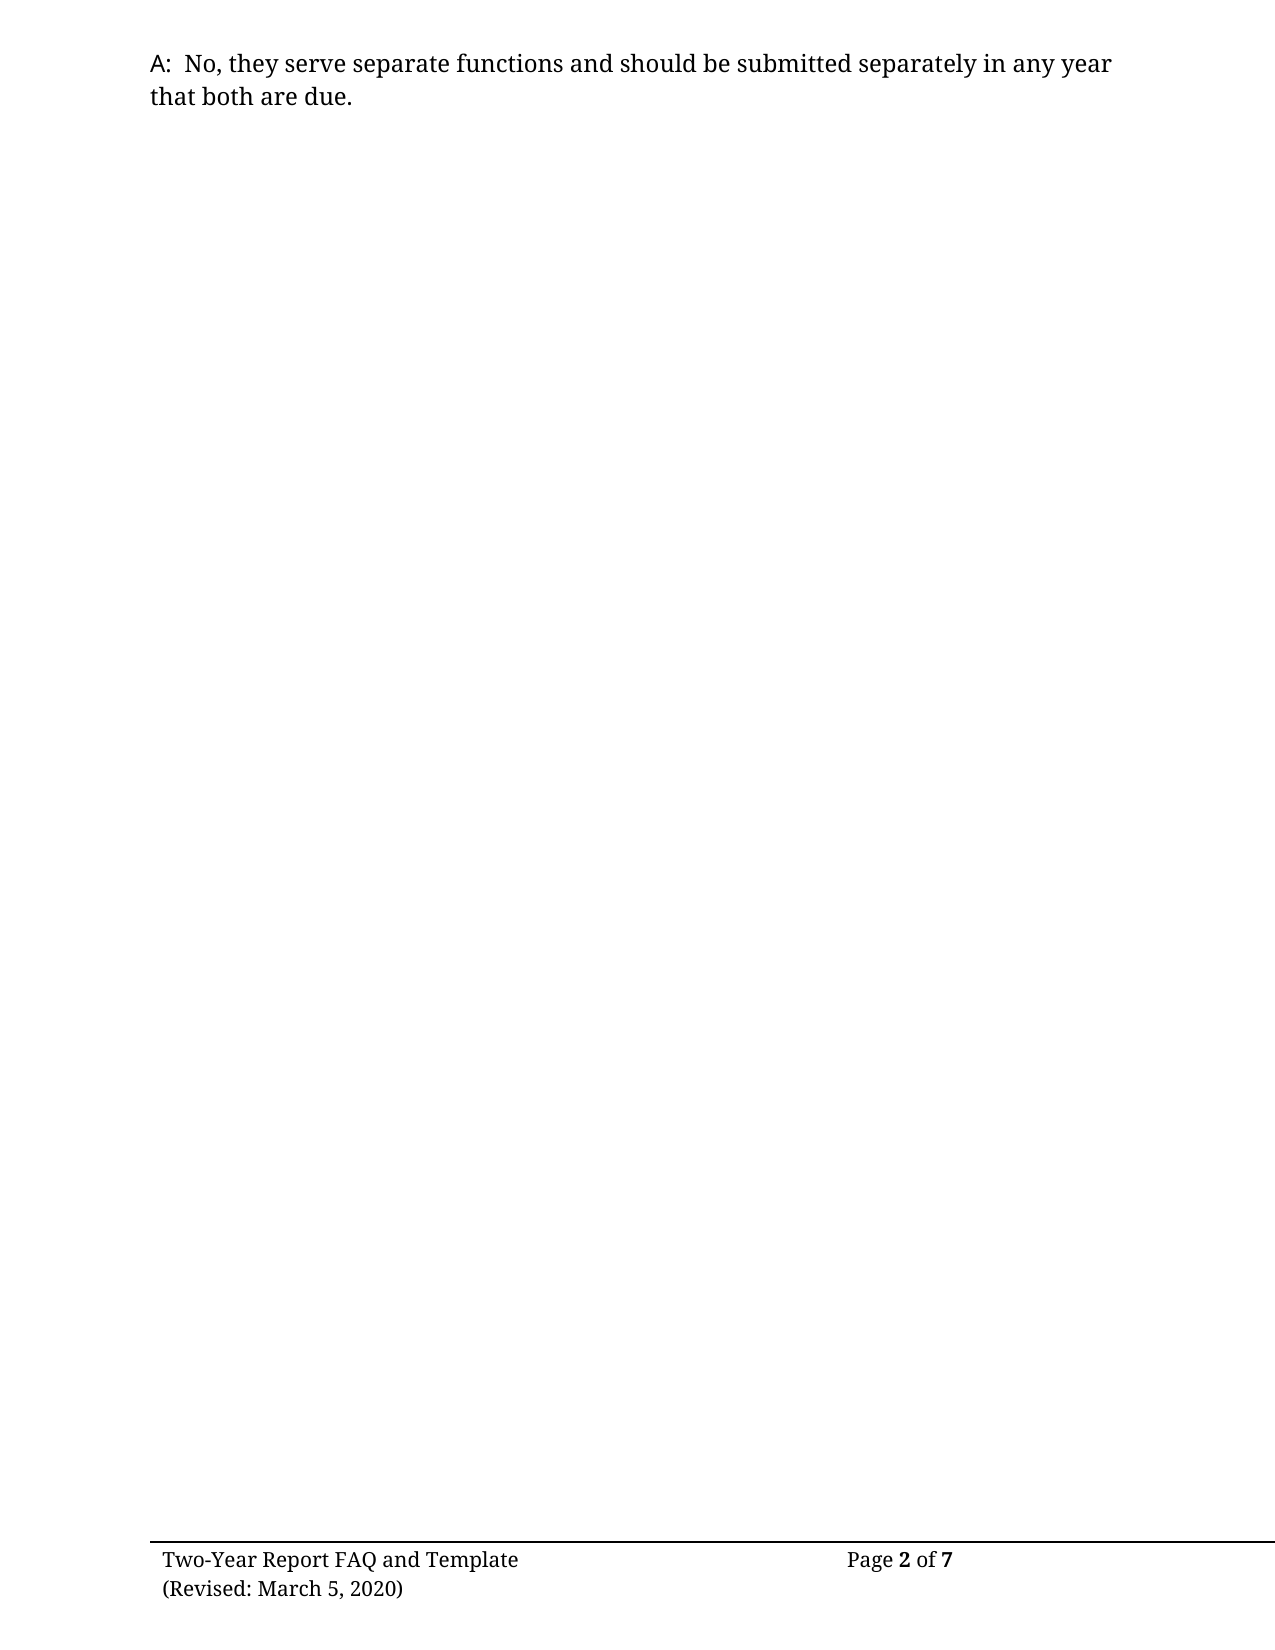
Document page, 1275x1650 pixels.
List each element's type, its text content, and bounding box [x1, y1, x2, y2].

text A: No, they serve separate functions and should be submitted separately in any year that both are due. [150, 47, 1125, 112]
